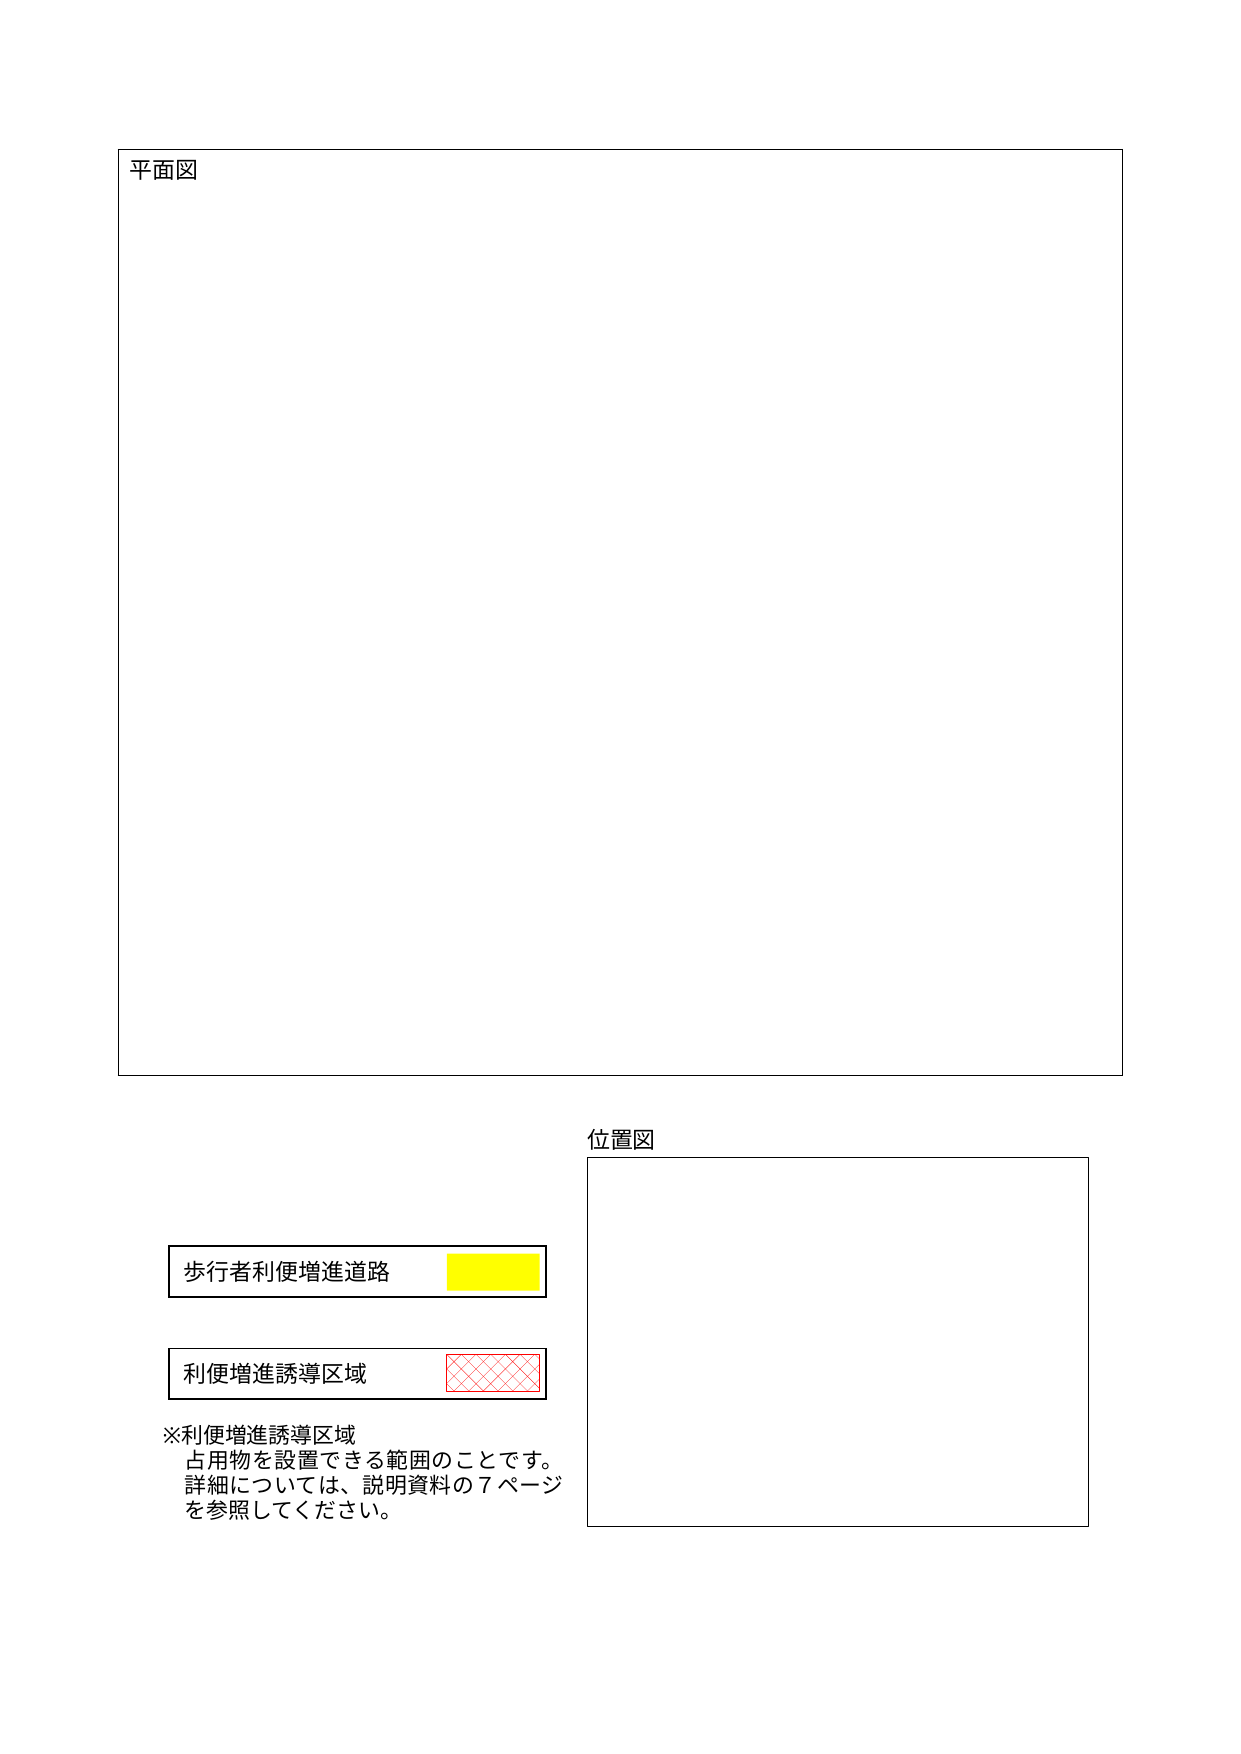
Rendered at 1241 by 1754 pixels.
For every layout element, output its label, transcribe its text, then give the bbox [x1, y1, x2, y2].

table_header 平面図 [119, 150, 1122, 1075]
